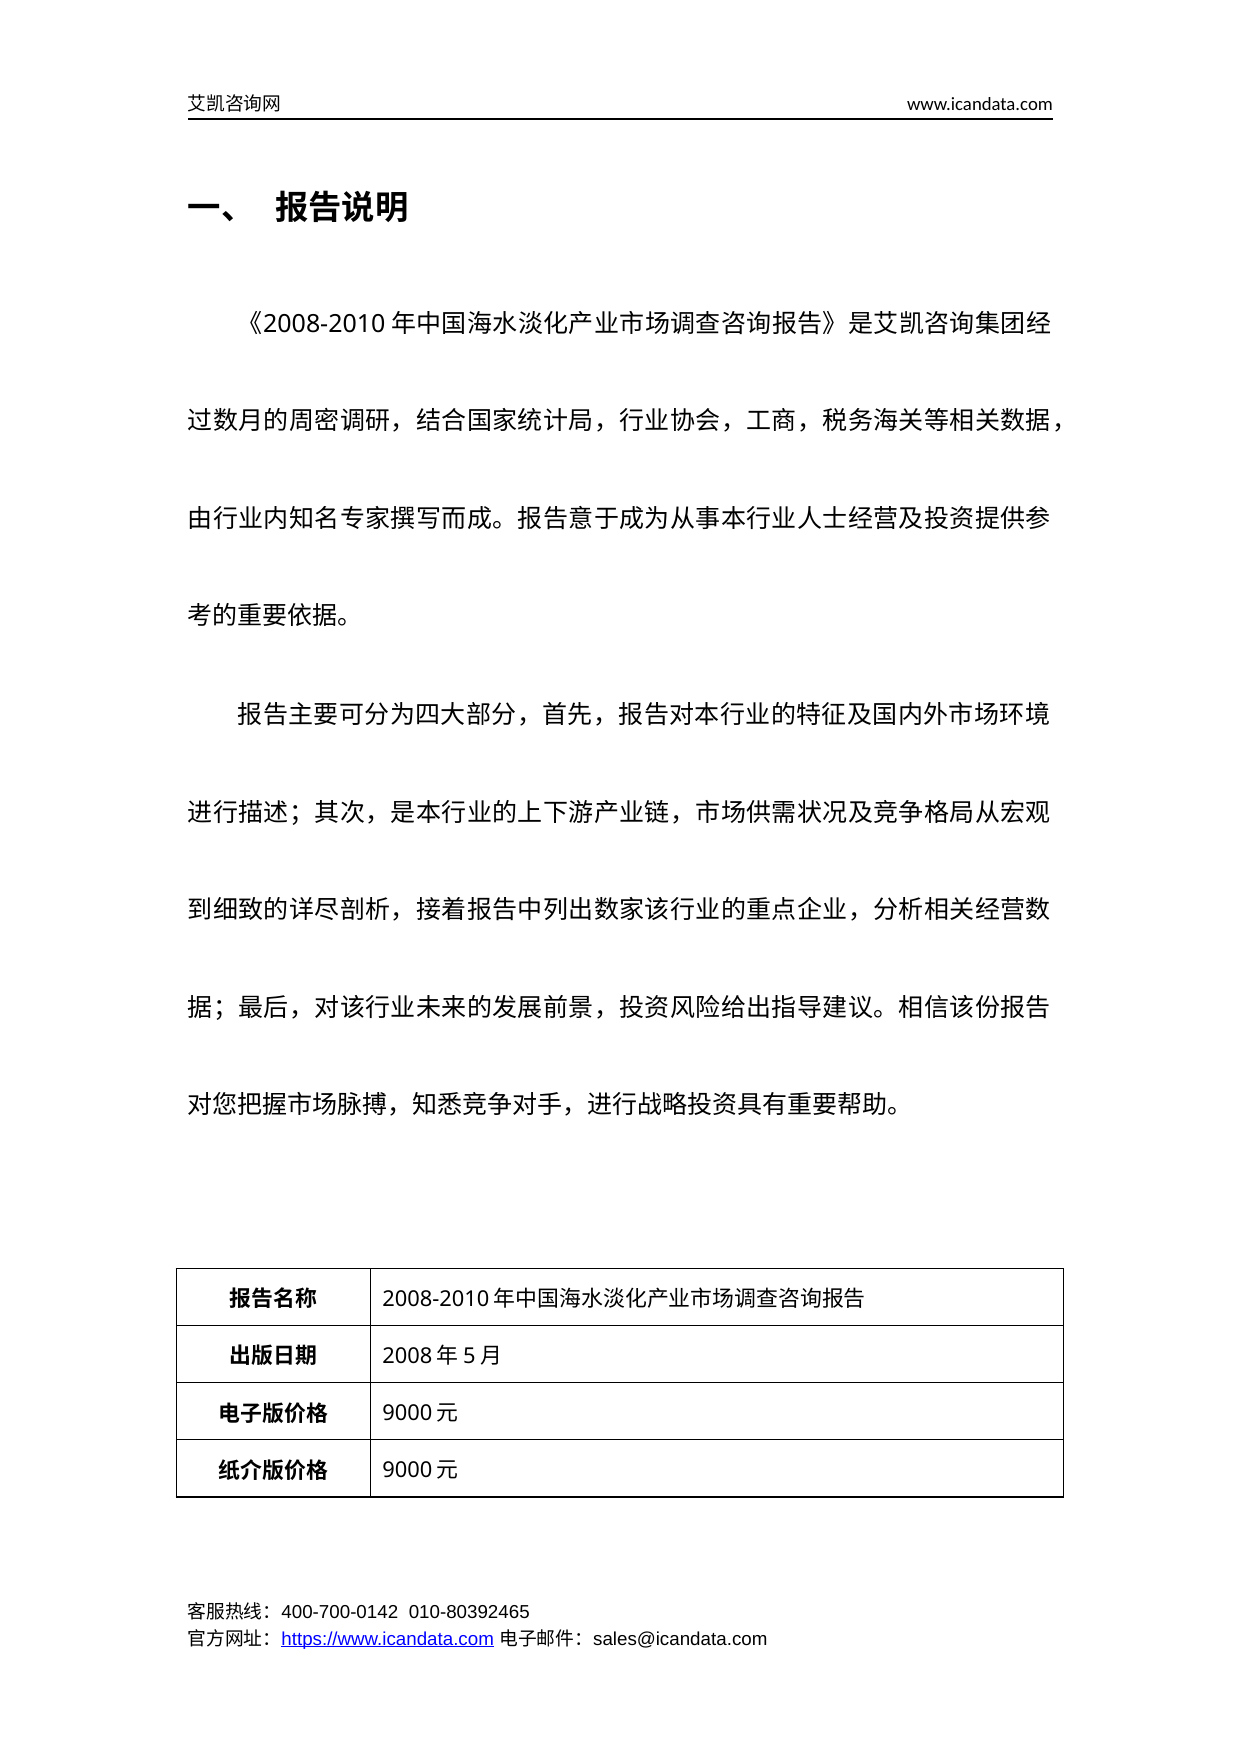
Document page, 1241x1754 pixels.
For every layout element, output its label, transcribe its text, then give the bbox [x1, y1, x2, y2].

table_header 2008-2010年中国海水淡化产业市场调查咨询报告 [371, 1269, 1063, 1325]
subtitle 报告说明 [187, 172, 1053, 237]
table_cell 电子版价格 [177, 1383, 370, 1439]
text 报告主要可分为四大部分，首先，报告对本行业的特征及国内外市场环境进行描述；其次，是本行业的上下游产业链，市场供需状况及竞争格局从宏观到细致的详尽剖析，接着报告中列出数家该行业的重点企业，分析相关经营数据；最后，对该行业未来的发展前景，投资风险给出指导建议。相信该份报告对您把握市场脉搏，知悉竞争对手，进行战略投资具有重要帮助。 [187, 681, 1053, 1136]
table_cell 9000元 [371, 1383, 1063, 1439]
table_cell 9000元 [371, 1440, 1063, 1496]
table_cell 2008年5月 [371, 1326, 1063, 1382]
table_cell 出版日期 [177, 1326, 370, 1382]
table_cell 纸介版价格 [177, 1440, 370, 1496]
table_header 报告名称 [177, 1269, 370, 1325]
text 《2008-2010年中国海水淡化产业市场调查咨询报告》是艾凯咨询集团经过数月的周密调研，结合国家统计局，行业协会，工商，税务海关等相关数据，由行业内知名专家撰写而成。报告意于成为从事本行业人士经营及投资提供参考的重要依据。 [187, 289, 1053, 646]
